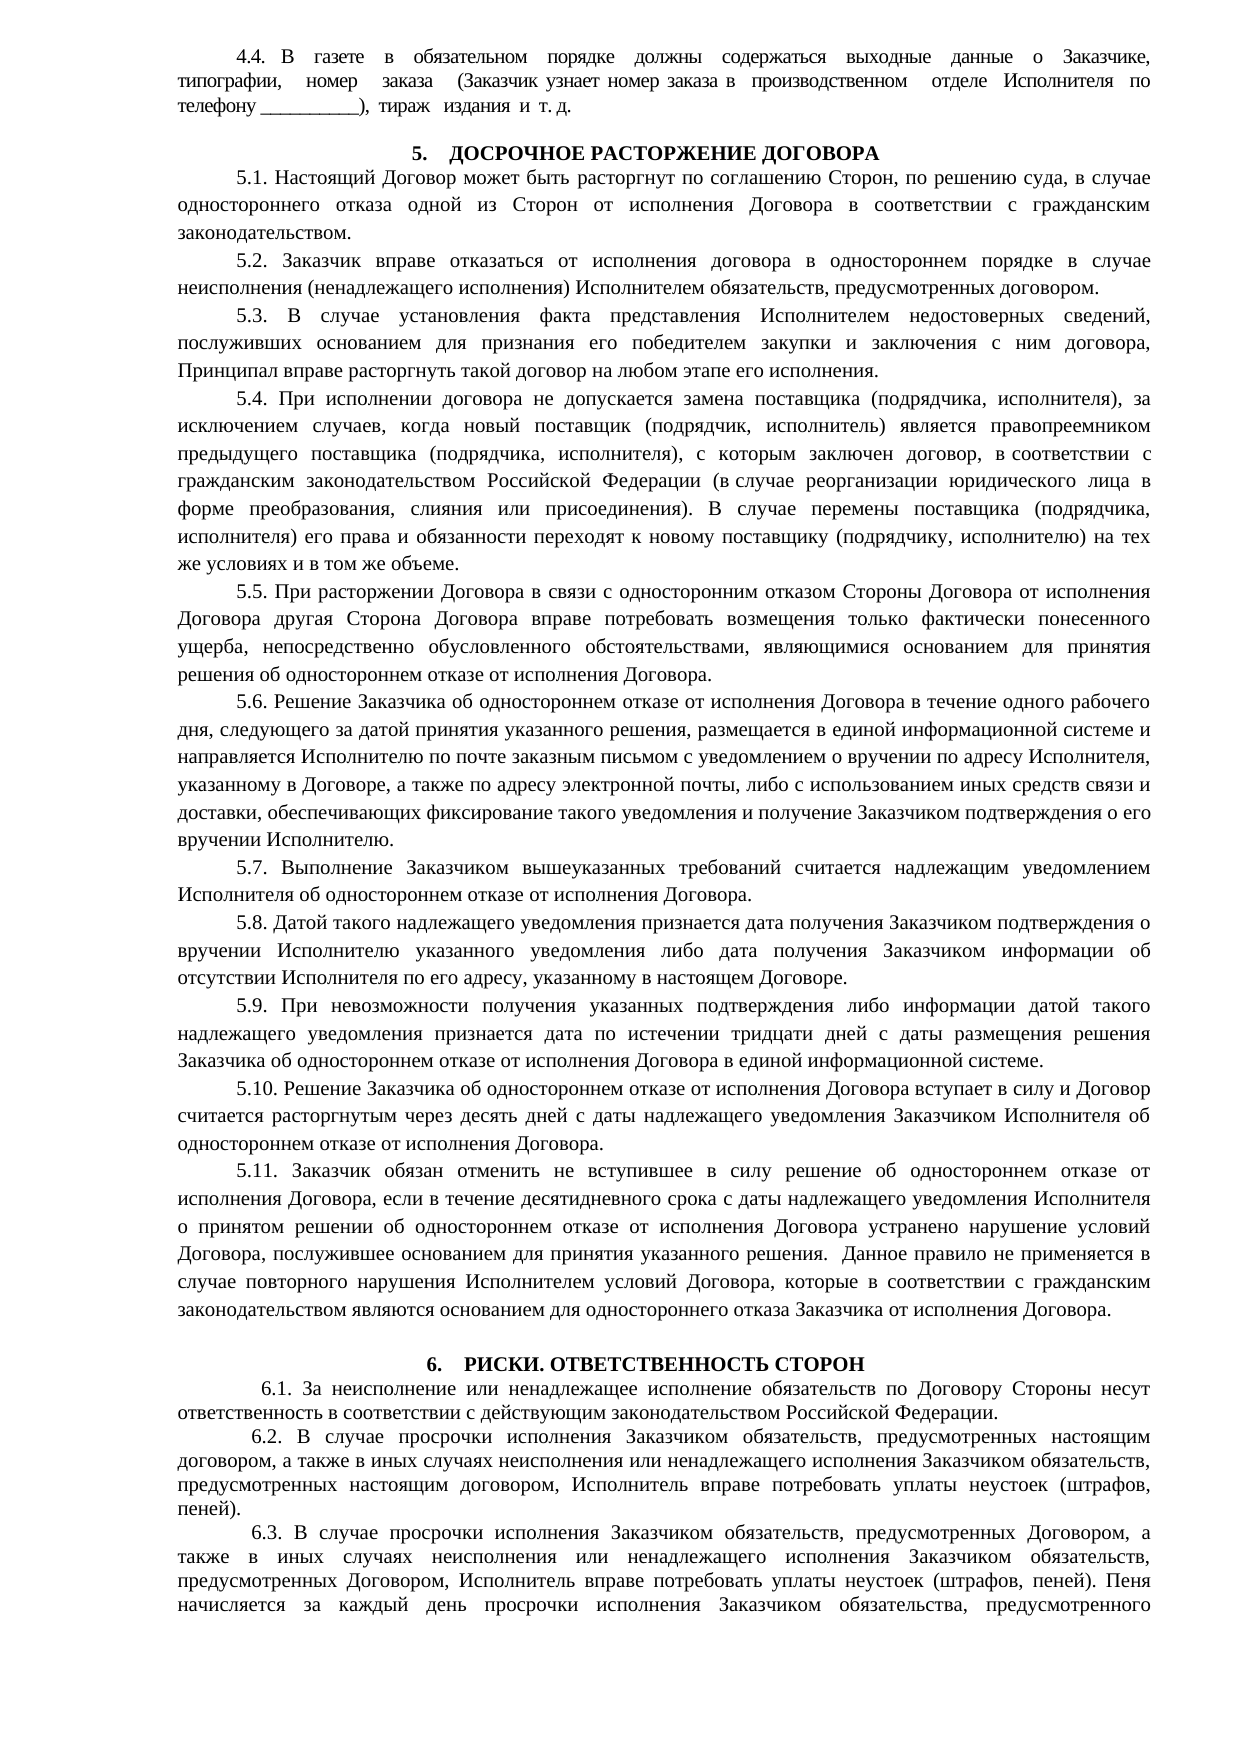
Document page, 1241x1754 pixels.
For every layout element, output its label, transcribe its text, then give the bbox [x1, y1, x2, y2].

text 5.6. Решение Заказчика об одностороннем отказе от исполнения Договора в течение одного рабочего дня, следующего за датой принятия указанного решения, размещается в единой информационной системе и направляется Исполнителю по почте заказным письмом с уведомлением о вручении по адресу Исполнителя, указанному в Договоре, а также по адресу электронной почты, либо с использованием иных средств связи и доставки, обеспечивающих фиксирование такого уведомления и получение Заказчиком подтверждения о его вручении Исполнителю. [177, 689, 1152, 851]
text 5.8. Датой такого надлежащего уведомления признается дата получения Заказчиком подтверждения о вручении Исполнителю указанного уведомления либо дата получения Заказчиком информации об отсутствии Исполнителя по его адресу, указанному в настоящем Договоре. [177, 910, 1152, 989]
list РИСКИ. ОТВЕТСТВЕННОСТЬ СТОРОН [140, 1352, 1152, 1376]
text 5.3. В случае установления факта представления Исполнителем недостоверных сведений, послуживших основанием для признания его победителем закупки и заключения с ним договора, Принципал вправе расторгнуть такой договор на любом этапе его исполнения. [177, 303, 1152, 382]
text 5.4. При исполнении договора не допускается замена поставщика (подрядчика, исполнителя), за исключением случаев, когда новый поставщик (подрядчик, исполнитель) является правопреемником предыдущего поставщика (подрядчика, исполнителя), с которым заключен договор, в соответствии с гражданским законодательством Российской Федерации (в случае реорганизации юридического лица в форме преобразования, слияния или присоединения). В случае перемены поставщика (подрядчика, исполнителя) его права и обязанности переходят к новому поставщику (подрядчику, исполнителю) на тех же условиях и в том же объеме. [177, 386, 1152, 575]
text 5.11. Заказчик обязан отменить не вступившее в силу решение об одностороннем отказе от исполнения Договора, если в течение десятидневного срока с даты надлежащего уведомления Исполнителя о принятом решении об одностороннем отказе от исполнения Договора устранено нарушение условий Договора, послужившее основанием для принятия указанного решения. Данное правило не применяется в случае повторного нарушения Исполнителем условий Договора, которые в соответствии с гражданским законодательством являются основанием для одностороннего отказа Заказчика от исполнения Договора. [177, 1158, 1152, 1321]
text 6.2. В случае просрочки исполнения Заказчиком обязательств, предусмотренных настоящим договором, а также в иных случаях неисполнения или ненадлежащего исполнения Заказчиком обязательств, предусмотренных настоящим договором, Исполнитель вправе потребовать уплаты неустоек (штрафов, пеней). [177, 1424, 1152, 1520]
text 5.7. Выполнение Заказчиком вышеуказанных требований считается надлежащим уведомлением Исполнителя об одностороннем отказе от исполнения Договора. [177, 855, 1152, 906]
list В газете в обязательном порядке должны содержаться выходные данные о Заказчике, типографии, номер заказа (Заказчик узнает номер заказа в производственном отделе Исполнителя по телефону __________), тираж издания и т. д. [177, 44, 1152, 117]
text 5.2. Заказчик вправе отказаться от исполнения договора в одностороннем порядке в случае неисполнения (ненадлежащего исполнения) Исполнителем обязательств, предусмотренных договором. [177, 247, 1152, 299]
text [177, 1520, 1152, 1616]
text 5.1. Настоящий Договор может быть расторгнут по соглашению Сторон, по решению суда, в случае одностороннего отказа одной из Сторон от исполнения Договора в соответствии с гражданским законодательством. [177, 165, 1152, 244]
text 5.10. Решение Заказчика об одностороннем отказе от исполнения Договора вступает в силу и Договор считается расторгнутым через десять дней с даты надлежащего уведомления Заказчиком Исполнителя об одностороннем отказе от исполнения Договора. [177, 1076, 1152, 1155]
text 5.5. При расторжении Договора в связи с односторонним отказом Стороны Договора от исполнения Договора другая Сторона Договора вправе потребовать возмещения только фактически понесенного ущерба, непосредственно обусловленного обстоятельствами, являющимися основанием для принятия решения об одностороннем отказе от исполнения Договора. [177, 579, 1152, 686]
list ДОСРОЧНОЕ РАСТОРЖЕНИЕ ДОГОВОРА [140, 141, 1152, 165]
text 6.1. За неисполнение или ненадлежащее исполнение обязательств по Договору Стороны несут ответственность в соответствии с действующим законодательством Российской Федерации. [177, 1376, 1152, 1424]
text 5.9. При невозможности получения указанных подтверждения либо информации датой такого надлежащего уведомления признается дата по истечении тридцати дней с даты размещения решения Заказчика об одностороннем отказе от исполнения Договора в единой информационной системе. [177, 993, 1152, 1072]
